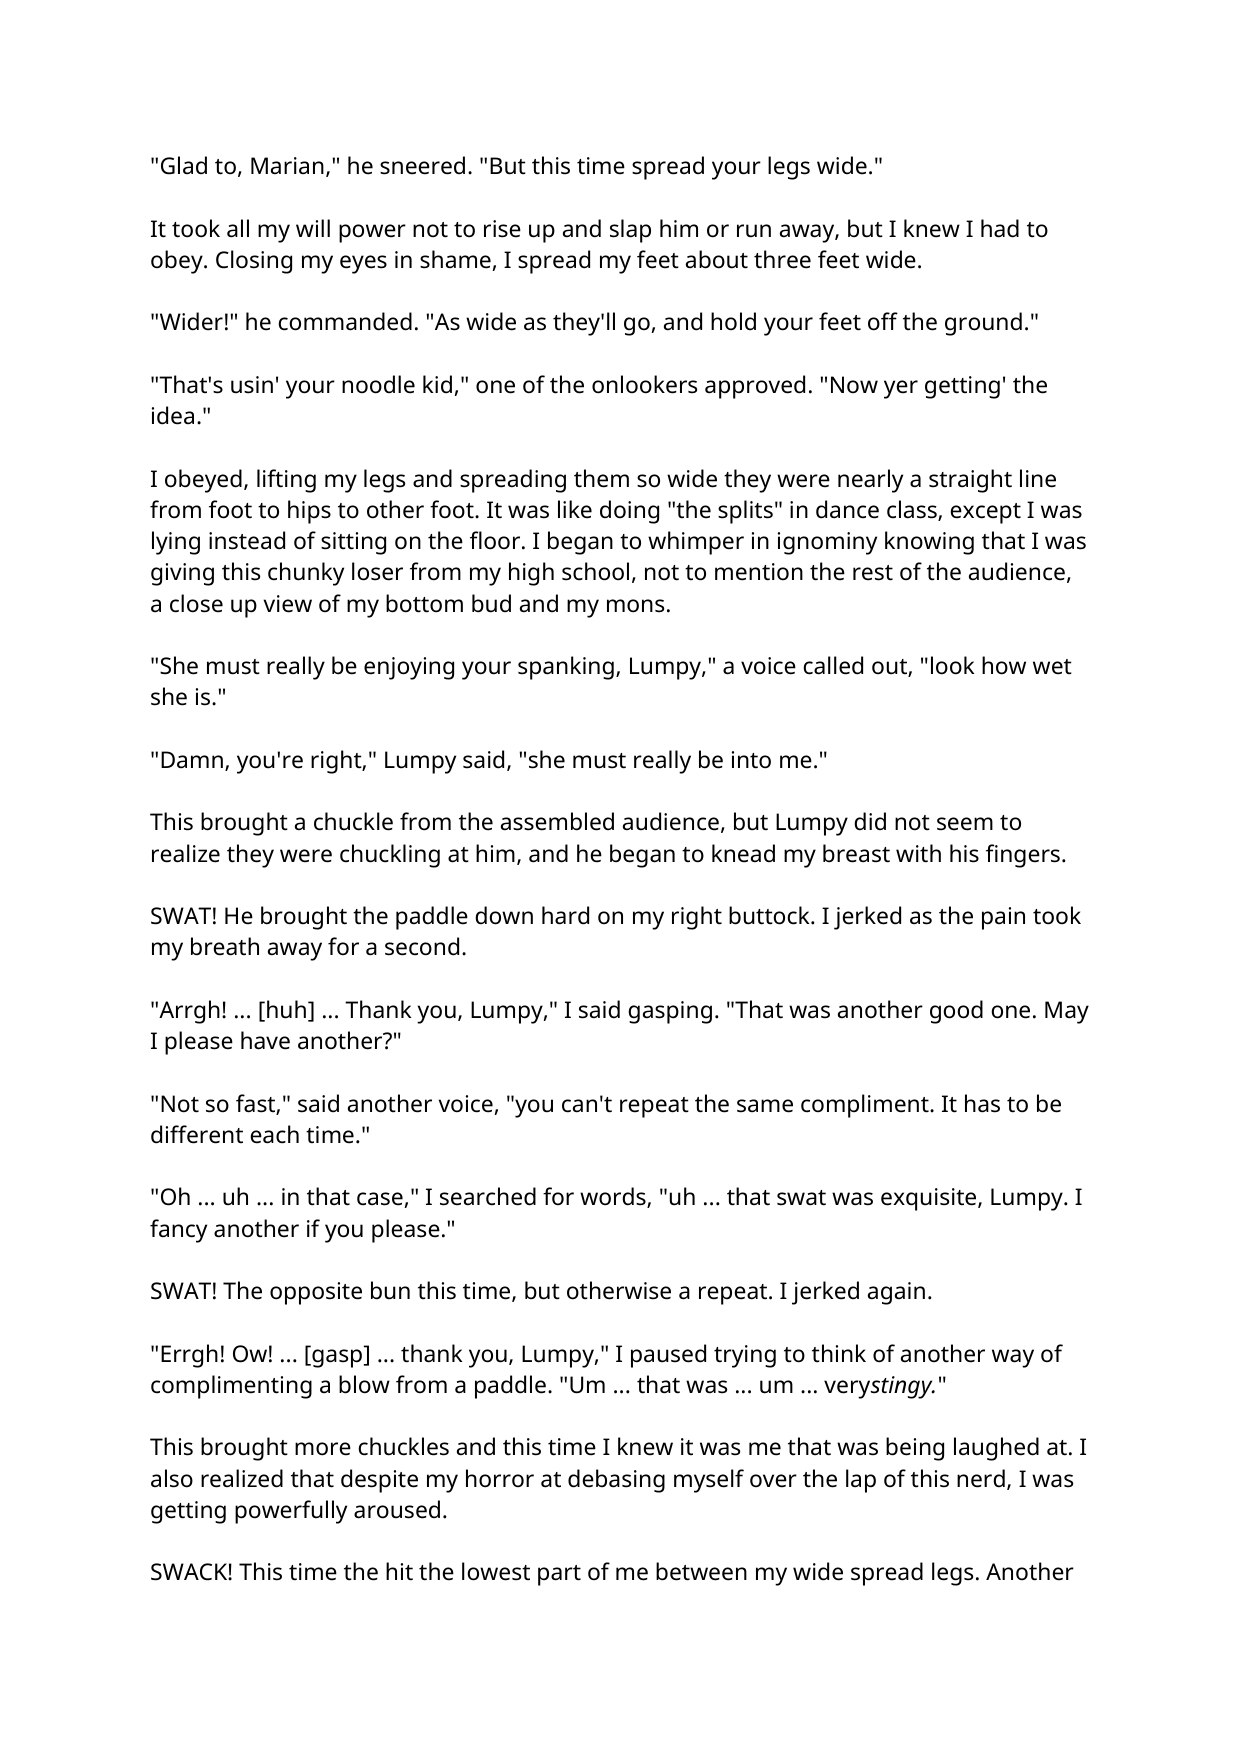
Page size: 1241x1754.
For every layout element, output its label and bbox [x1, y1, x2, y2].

text [150, 150, 1090, 1587]
